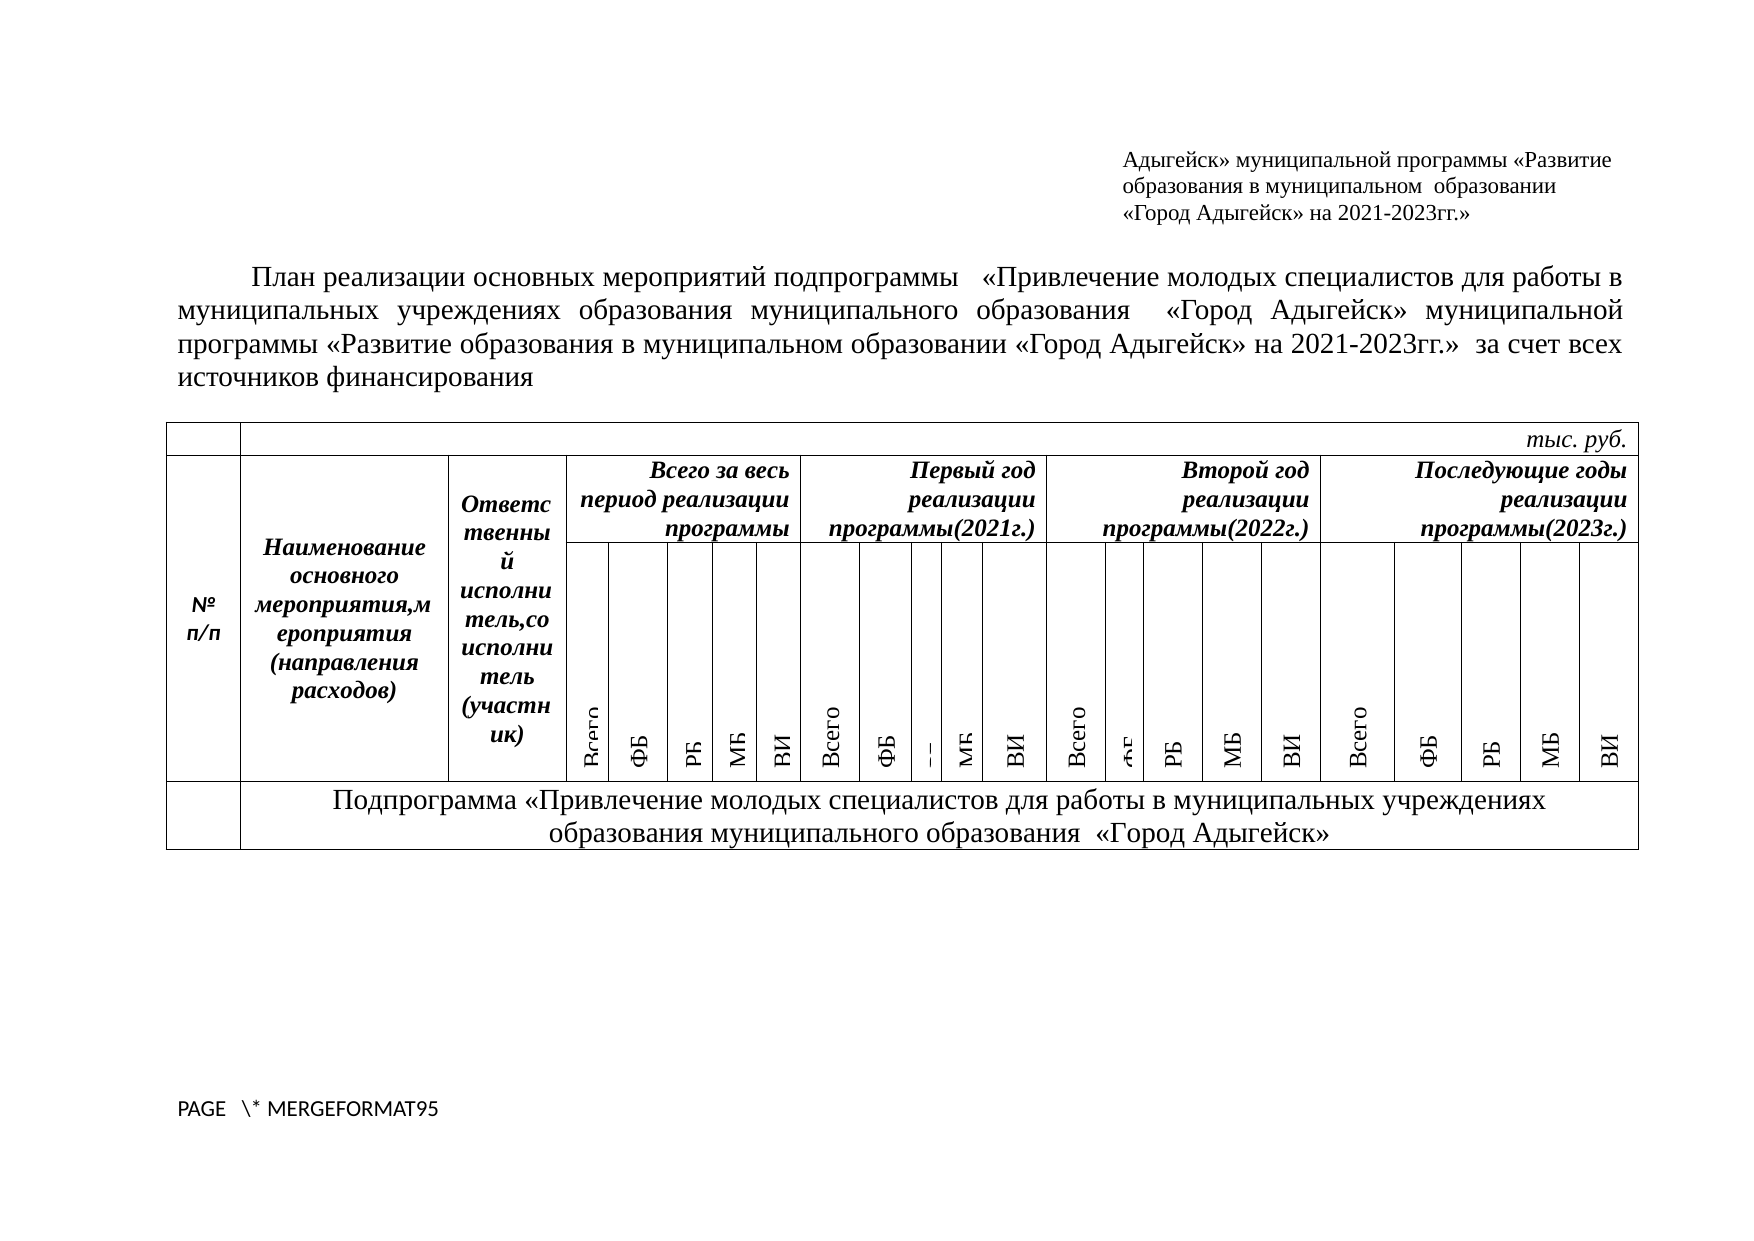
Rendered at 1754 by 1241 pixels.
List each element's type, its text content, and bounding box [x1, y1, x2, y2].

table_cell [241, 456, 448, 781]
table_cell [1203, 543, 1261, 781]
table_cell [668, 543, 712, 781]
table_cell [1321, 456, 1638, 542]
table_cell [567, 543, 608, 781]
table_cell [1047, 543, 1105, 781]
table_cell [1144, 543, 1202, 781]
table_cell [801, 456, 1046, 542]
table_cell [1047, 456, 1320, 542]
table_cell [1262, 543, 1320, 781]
text План реализации основных мероприятий подпрограммы «Привлечение молодых специалистов для работы в муниципальных учреждениях образования муниципального образования «Город Адыгейск» муниципальной программы «Развитие образования в муниципальном образовании «Город Адыгейск» на 2021-2023гг.» за счет всех источников финансирования [177, 259, 1624, 393]
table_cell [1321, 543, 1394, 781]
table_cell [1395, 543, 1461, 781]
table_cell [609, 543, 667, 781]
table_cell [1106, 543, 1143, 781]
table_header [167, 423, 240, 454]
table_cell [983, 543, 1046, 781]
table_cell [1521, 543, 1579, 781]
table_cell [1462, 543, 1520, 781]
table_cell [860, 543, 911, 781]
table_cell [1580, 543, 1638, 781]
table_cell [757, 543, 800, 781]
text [1122, 146, 1624, 225]
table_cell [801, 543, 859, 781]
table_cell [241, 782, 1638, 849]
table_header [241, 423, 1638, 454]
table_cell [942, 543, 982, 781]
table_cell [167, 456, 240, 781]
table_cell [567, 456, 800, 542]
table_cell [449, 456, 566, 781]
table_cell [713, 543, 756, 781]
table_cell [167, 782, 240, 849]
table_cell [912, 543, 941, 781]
